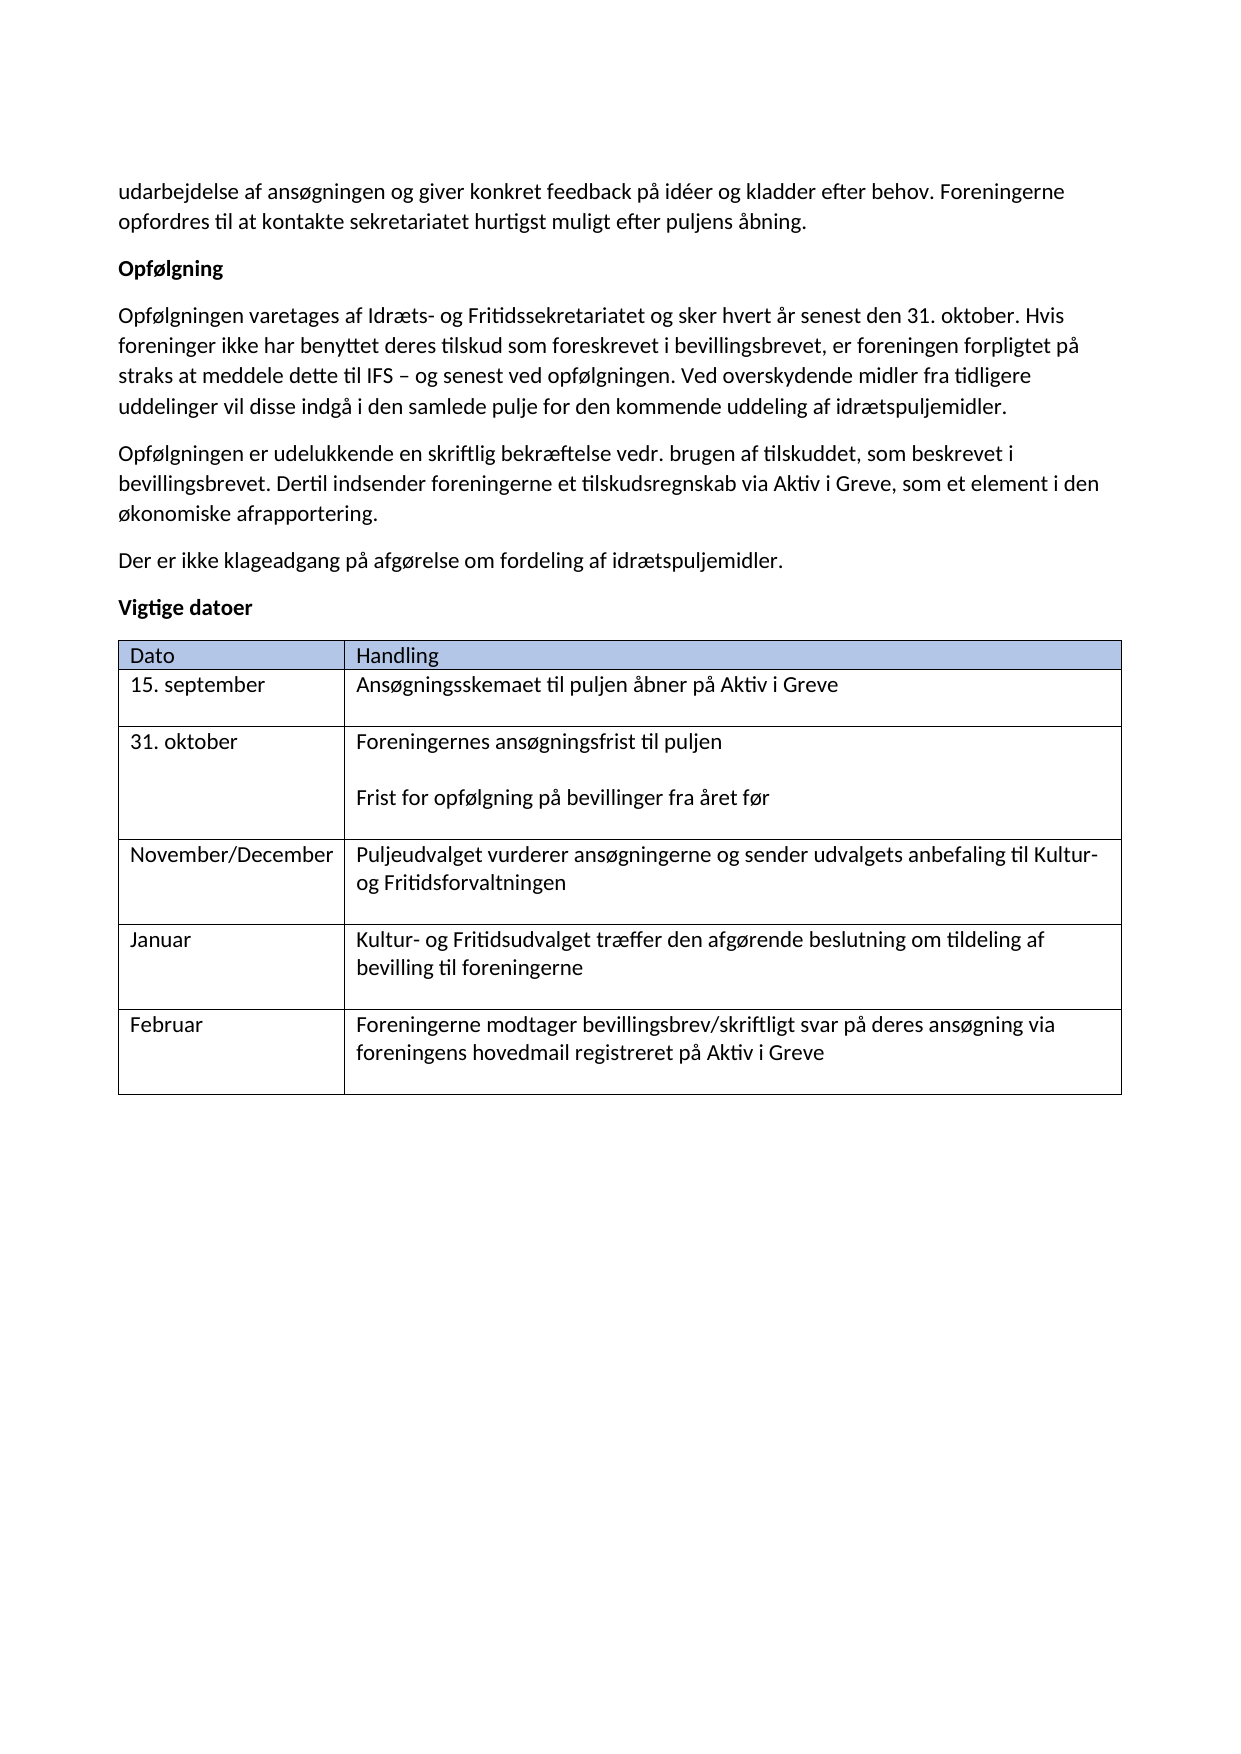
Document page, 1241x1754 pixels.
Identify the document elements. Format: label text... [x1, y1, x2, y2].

table_cell Februar [119, 1010, 344, 1094]
text Der er ikke klageadgang på afgørelse om fordeling af idrætspuljemidler. [118, 546, 1122, 574]
table_cell Foreningerne modtager bevillingsbrev/skriftligt svar på deres ansøgning via foreningens hovedmail registreret på Aktiv i Greve [345, 1010, 1121, 1094]
table_cell Kultur- og Fritidsudvalget træffer den afgørende beslutning om tildeling af bevilling til foreningerne [345, 925, 1121, 1009]
table_cell Puljeudvalget vurderer ansøgningerne og sender udvalgets anbefaling til Kultur- og Fritidsforvaltningen [345, 840, 1121, 924]
table_cell 15. september [119, 670, 344, 726]
table_header Handling [345, 641, 1121, 669]
text Opfølgning [118, 254, 1122, 282]
table_cell Januar [119, 925, 344, 1009]
table_header Dato [119, 641, 344, 669]
text Vigtige datoer [118, 593, 1122, 621]
table_cell November/December [119, 840, 344, 924]
table_cell Foreningernes ansøgningsfrist til puljen Frist for opfølgning på bevillinger fra året før [345, 727, 1121, 839]
table_cell 31. oktober [119, 727, 344, 839]
table_cell Ansøgningsskemaet til puljen åbner på Aktiv i Greve [345, 670, 1121, 726]
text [118, 177, 1122, 235]
text Opfølgningen varetages af Idræts- og Fritidssekretariatet og sker hvert år senest den 31. oktober. Hvis foreninger ikke har benyttet deres tilskud som foreskrevet i bevillingsbrevet, er foreningen forpligtet på straks at meddele dette til IFS – og senest ved opfølgningen. Ved overskydende midler fra tidligere uddelinger vil disse indgå i den samlede pulje for den kommende uddeling af idrætspuljemidler. [118, 301, 1122, 420]
text Opfølgningen er udelukkende en skriftlig bekræftelse vedr. brugen af tilskuddet, som beskrevet i bevillingsbrevet. Dertil indsender foreningerne et tilskudsregnskab via Aktiv i Greve, som et element i den økonomiske afrapportering. [118, 439, 1122, 527]
